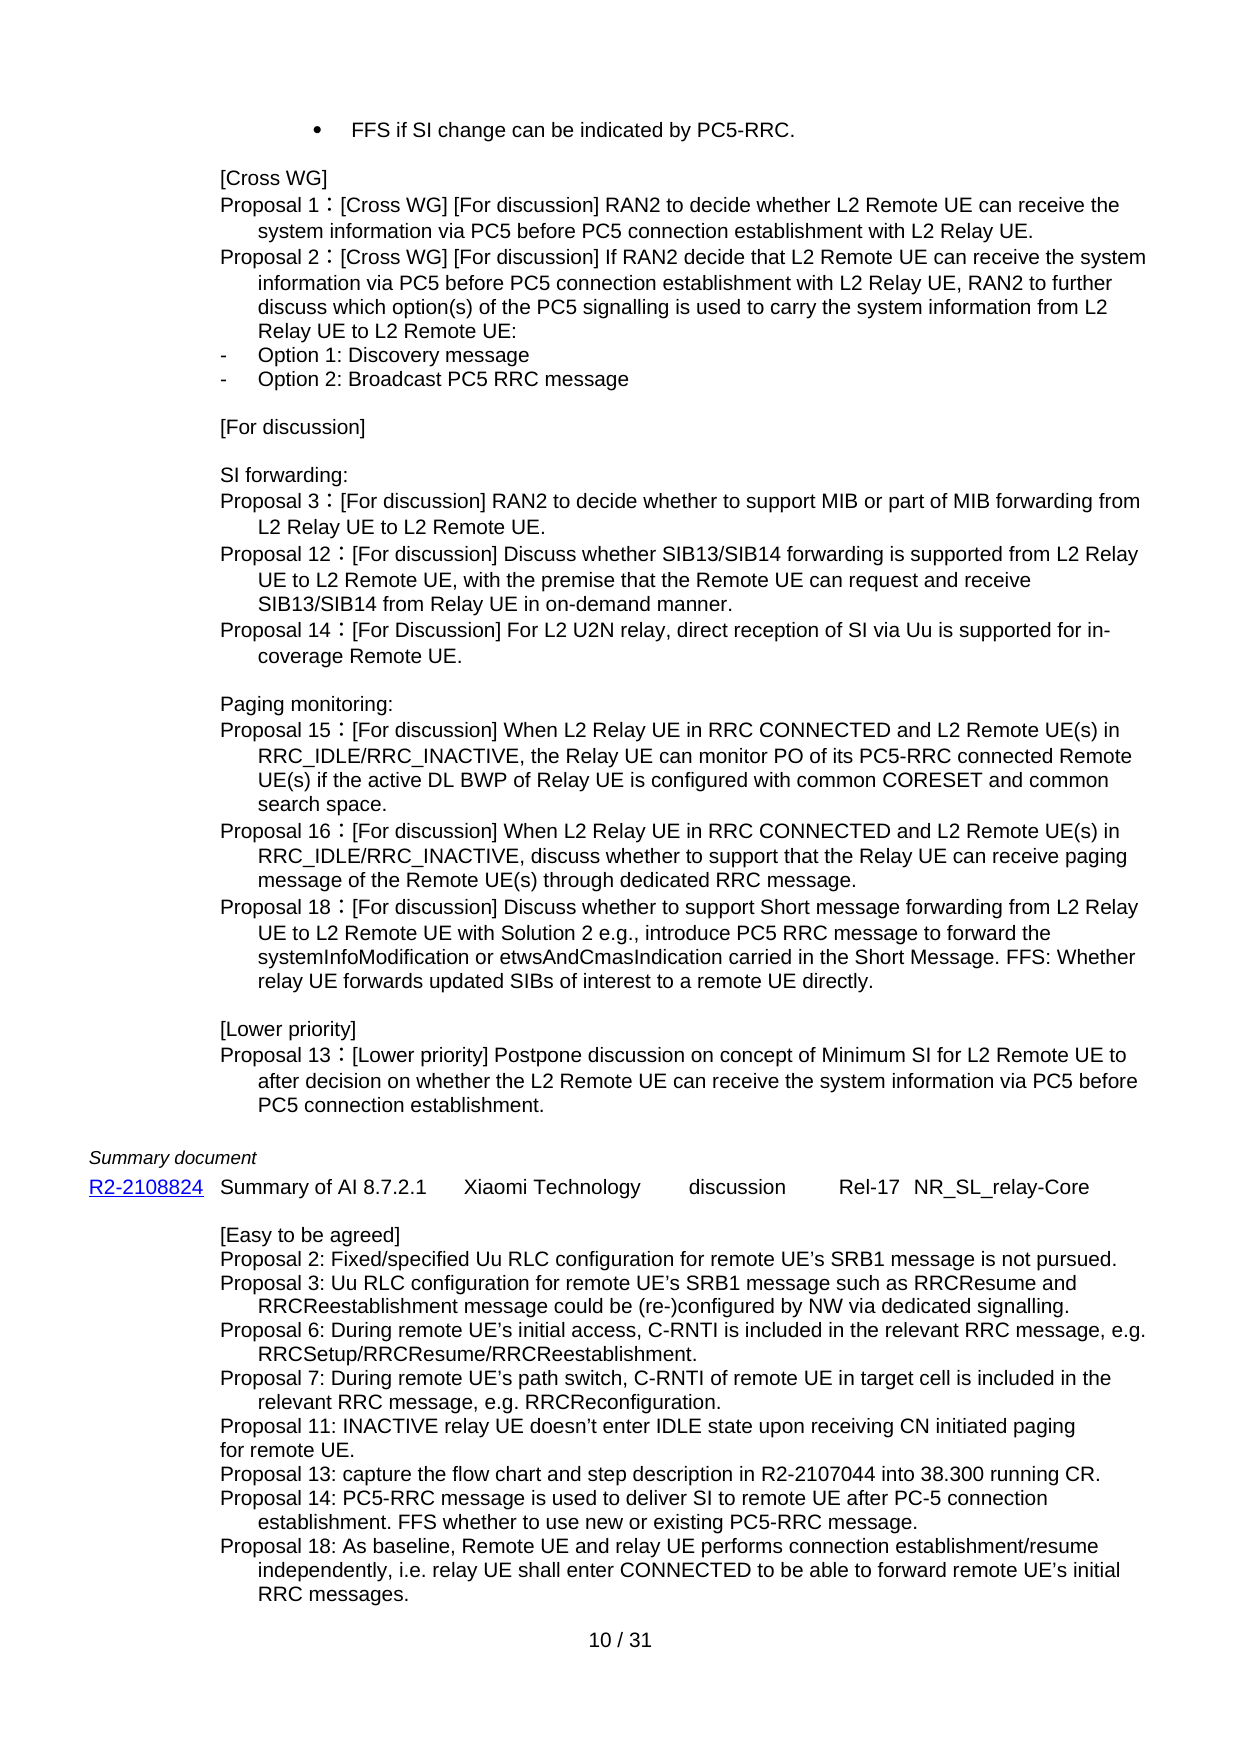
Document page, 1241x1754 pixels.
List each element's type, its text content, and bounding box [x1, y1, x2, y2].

text SI forwarding: [220, 463, 1152, 487]
text Proposal 13: capture the flow chart and step description in R2-2107044 into 38.300 running CR. [220, 1462, 1152, 1486]
text [For discussion] [220, 415, 1152, 439]
list FFS if SI change can be indicated by PC5-RRC. [313, 118, 1152, 142]
text Proposal 14：[For Discussion] For L2 U2N relay, direct reception of SI via Uu is supported for in-coverage Remote UE. [220, 615, 1152, 668]
text Proposal 12：[For discussion] Discuss whether SIB13/SIB14 forwarding is supported from L2 Relay UE to L2 Remote UE, with the premise that the Remote UE can request and receive SIB13/SIB14 from Relay UE in on-demand manner. [220, 539, 1152, 615]
text Proposal 1：[Cross WG] [For discussion] RAN2 to decide whether L2 Remote UE can receive the system information via PC5 before PC5 connection establishment with L2 Relay UE. [220, 190, 1152, 242]
title R2-2108824 Summary of AI 8.7.2.1 Xiaomi Technology discussion Rel-17 NR_SL_relay-Core [89, 1174, 1152, 1198]
text Proposal 3: Uu RLC configuration for remote UE’s SRB1 message such as RRCResume and RRCReestablishment message could be (re-)configured by NW via dedicated signalling. [220, 1270, 1152, 1318]
text Proposal 13：[Lower priority] Postpone discussion on concept of Minimum SI for L2 Remote UE to after decision on whether the L2 Remote UE can receive the system information via PC5 before PC5 connection establishment. [220, 1041, 1152, 1117]
text Proposal 16：[For discussion] When L2 Relay UE in RRC CONNECTED and L2 Remote UE(s) in RRC_IDLE/RRC_INACTIVE, discuss whether to support that the Relay UE can receive paging message of the Remote UE(s) through dedicated RRC message. [220, 816, 1152, 892]
text Proposal 11: INACTIVE relay UE doesn’t enter IDLE state upon receiving CN initiated paging [220, 1414, 1152, 1438]
text - Option 1: Discovery message [220, 343, 1152, 367]
text for remote UE. [220, 1438, 1152, 1462]
text Proposal 15：[For discussion] When L2 Relay UE in RRC CONNECTED and L2 Remote UE(s) in RRC_IDLE/RRC_INACTIVE, the Relay UE can monitor PO of its PC5-RRC connected Remote UE(s) if the active DL BWP of Relay UE is configured with common CORESET and common search space. [220, 716, 1152, 816]
text Proposal 7: During remote UE’s path switch, C-RNTI of remote UE in target cell is included in the relevant RRC message, e.g. RRCReconfiguration. [220, 1366, 1152, 1414]
text Proposal 18：[For discussion] Discuss whether to support Short message forwarding from L2 Relay UE to L2 Remote UE with Solution 2 e.g., introduce PC5 RRC message to forward the systemInfoModification or etwsAndCmasIndication carried in the Short Message. FFS: Whether relay UE forwards updated SIBs of interest to a remote UE directly. [220, 892, 1152, 993]
text - Option 2: Broadcast PC5 RRC message [220, 367, 1152, 391]
text Proposal 3：[For discussion] RAN2 to decide whether to support MIB or part of MIB forwarding from L2 Relay UE to L2 Remote UE. [220, 487, 1152, 539]
text [Cross WG] [220, 166, 1152, 190]
text [Easy to be agreed] [220, 1222, 1152, 1246]
text Proposal 6: During remote UE’s initial access, C-RNTI is included in the relevant RRC message, e.g. RRCSetup/RRCResume/RRCReestablishment. [220, 1318, 1152, 1366]
text Proposal 14: PC5-RRC message is used to deliver SI to remote UE after PC-5 connection establishment. FFS whether to use new or existing PC5-RRC message. [220, 1486, 1152, 1534]
text [Lower priority] [220, 1017, 1152, 1041]
text Proposal 2：[Cross WG] [For discussion] If RAN2 decide that L2 Remote UE can receive the system information via PC5 before PC5 connection establishment with L2 Relay UE, RAN2 to further discuss which option(s) of the PC5 signalling is used to carry the system information from L2 Relay UE to L2 Remote UE: [220, 242, 1152, 343]
text Proposal 18: As baseline, Remote UE and relay UE performs connection establishment/resume independently, i.e. relay UE shall enter CONNECTED to be able to forward remote UE’s initial RRC messages. [220, 1534, 1152, 1606]
text Paging monitoring: [220, 692, 1152, 716]
text Summary document [89, 1147, 1152, 1168]
text Proposal 2: Fixed/specified Uu RLC configuration for remote UE’s SRB1 message is not pursued. [220, 1246, 1152, 1270]
